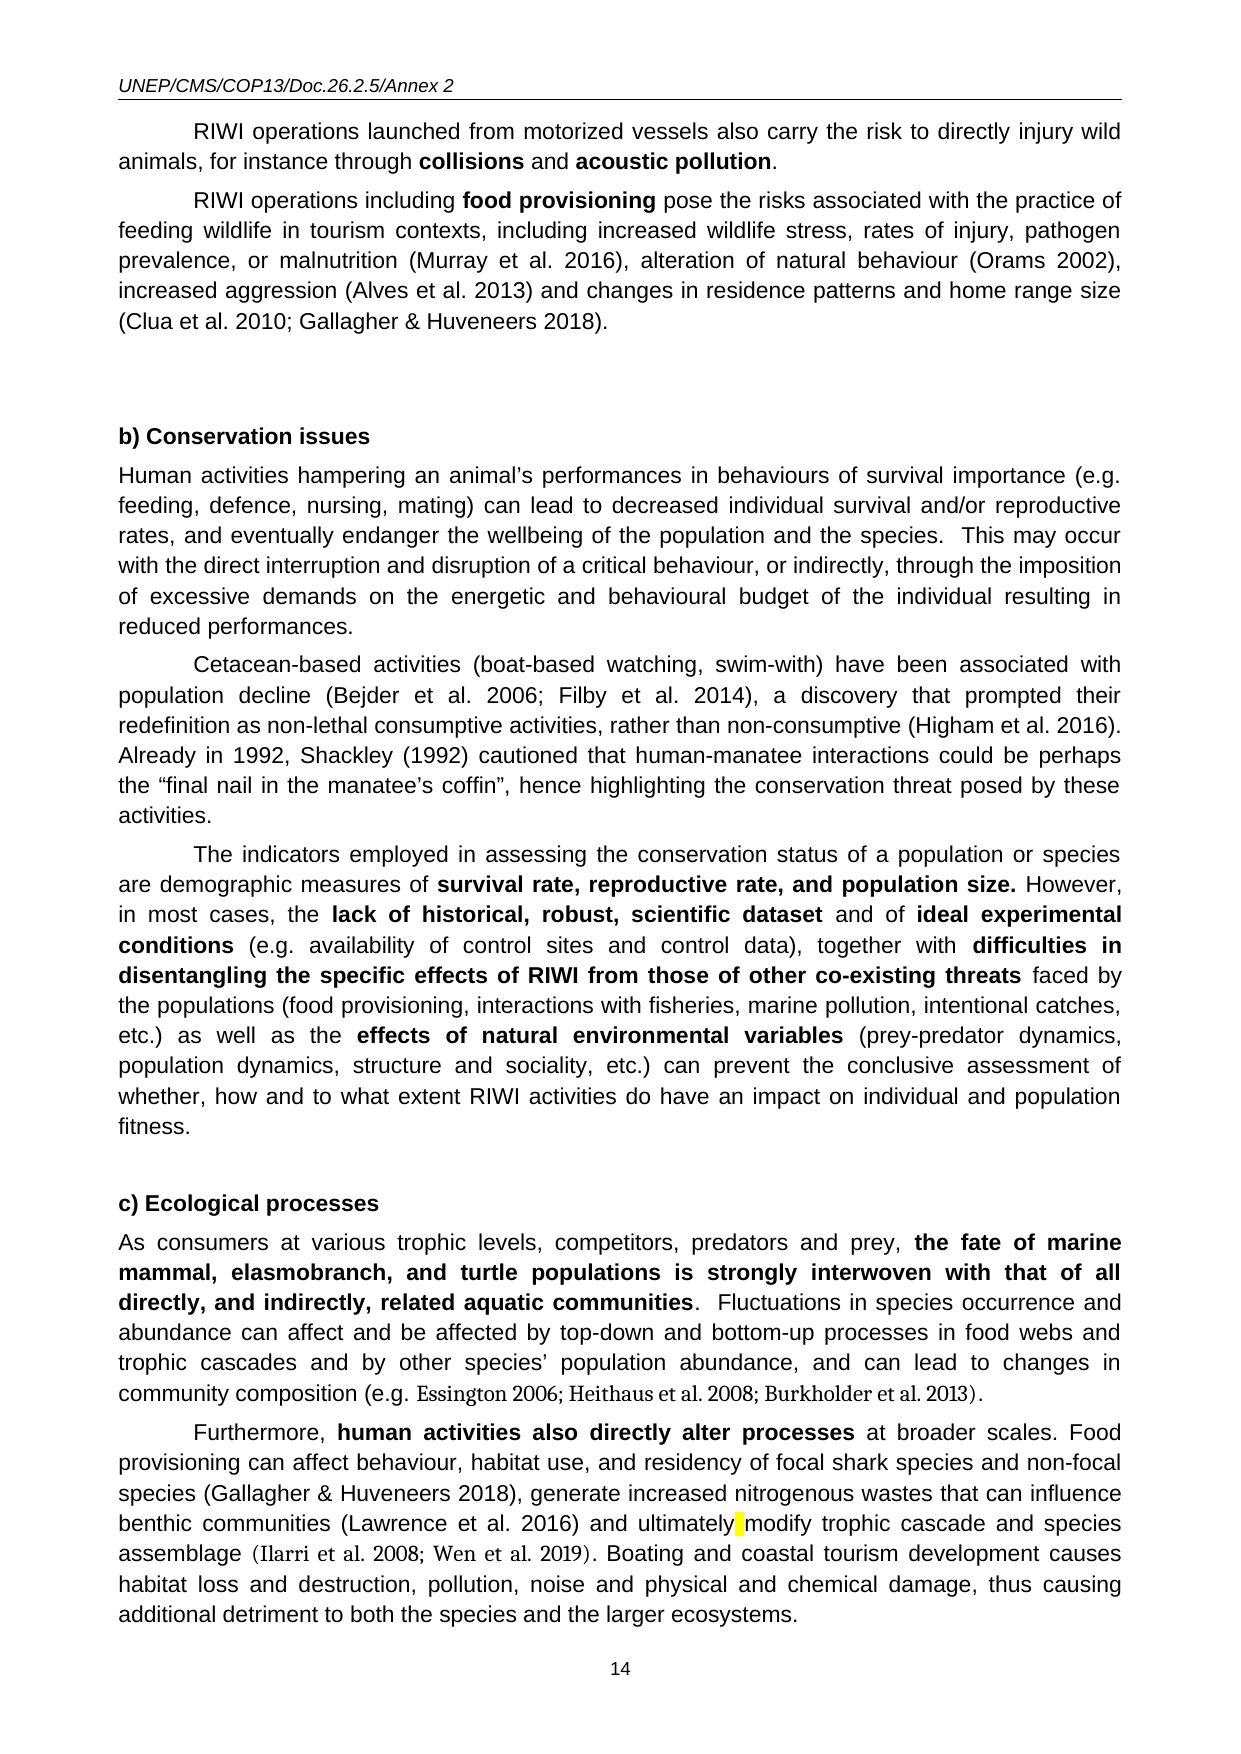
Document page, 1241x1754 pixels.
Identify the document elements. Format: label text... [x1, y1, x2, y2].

text Cetacean-based activities (boat-based watching, swim-with) have been associated with population decline (Bejder et al. 2006; Filby et al. 2014), a discovery that prompted their redefinition as non-lethal consumptive activities, rather than non-consumptive (Higham et al. 2016). Already in 1992, Shackley (1992) cautioned that human-manatee interactions could be perhaps the “final nail in the manatee’s coffin”, hence highlighting the conservation threat posed by these activities. [118, 651, 1122, 829]
text As consumers at various trophic levels, competitors, predators and prey, the fate of marine mammal, elasmobranch, and turtle populations is strongly interwoven with that of all directly, and indirectly, related aquatic communities. Fluctuations in species occurrence and abundance can affect and be affected by top-down and bottom-up processes in food webs and trophic cascades and by other species’ population abundance, and can lead to changes in community composition (e.g. Essington 2006; Heithaus et al. 2008; Burkholder et al. 2013). [118, 1228, 1122, 1407]
text b) Conservation issues [118, 423, 1122, 450]
text RIWI operations including food provisioning pose the risks associated with the practice of feeding wildlife in tourism contexts, including increased wildlife stress, rates of injury, pathogen prevalence, or malnutrition (Murray et al. 2016), alteration of natural behaviour (Orams 2002), increased aggression (Alves et al. 2013) and changes in residence patterns and home range size (Clua et al. 2010; Gallagher & Huveneers 2018). [118, 187, 1122, 334]
text RIWI operations launched from motorized vessels also carry the risk to directly injury wild animals, for instance through collisions and acoustic pollution. [118, 118, 1122, 175]
text The indicators employed in assessing the conservation status of a population or species are demographic measures of survival rate, reproductive rate, and population size. However, in most cases, the lack of historical, robust, scientific dataset and of ideal experimental conditions (e.g. availability of control sites and control data), together with difficulties in disentangling the specific effects of RIWI from those of other co-existing threats faced by the populations (food provisioning, interactions with fisheries, marine pollution, intentional catches, etc.) as well as the effects of natural environmental variables (prey-predator dynamics, population dynamics, structure and sociality, etc.) can prevent the conclusive assessment of whether, how and to what extent RIWI activities do have an impact on individual and population fitness. [118, 841, 1122, 1139]
text Furthermore, human activities also directly alter processes at broader scales. Food provisioning can affect behaviour, habitat use, and residency of focal shark species and non-focal species (Gallagher & Huveneers 2018), generate increased nitrogenous wastes that can influence benthic communities (Lawrence et al. 2016) and ultimately modify trophic cascade and species assemblage (Ilarri et al. 2008; Wen et al. 2019). Boating and coastal tourism development causes habitat loss and destruction, pollution, noise and physical and chemical damage, thus causing additional detriment to both the species and the larger ecosystems. [118, 1419, 1122, 1628]
text c) Ecological processes [118, 1190, 1122, 1216]
text Human activities hampering an animal’s performances in behaviours of survival importance (e.g. feeding, defence, nursing, mating) can lead to decreased individual survival and/or reproductive rates, and eventually endanger the wellbeing of the population and the species. This may occur with the direct interruption and disruption of a critical behaviour, or indirectly, through the imposition of excessive demands on the energetic and behavioural budget of the individual resulting in reduced performances. [118, 462, 1122, 639]
